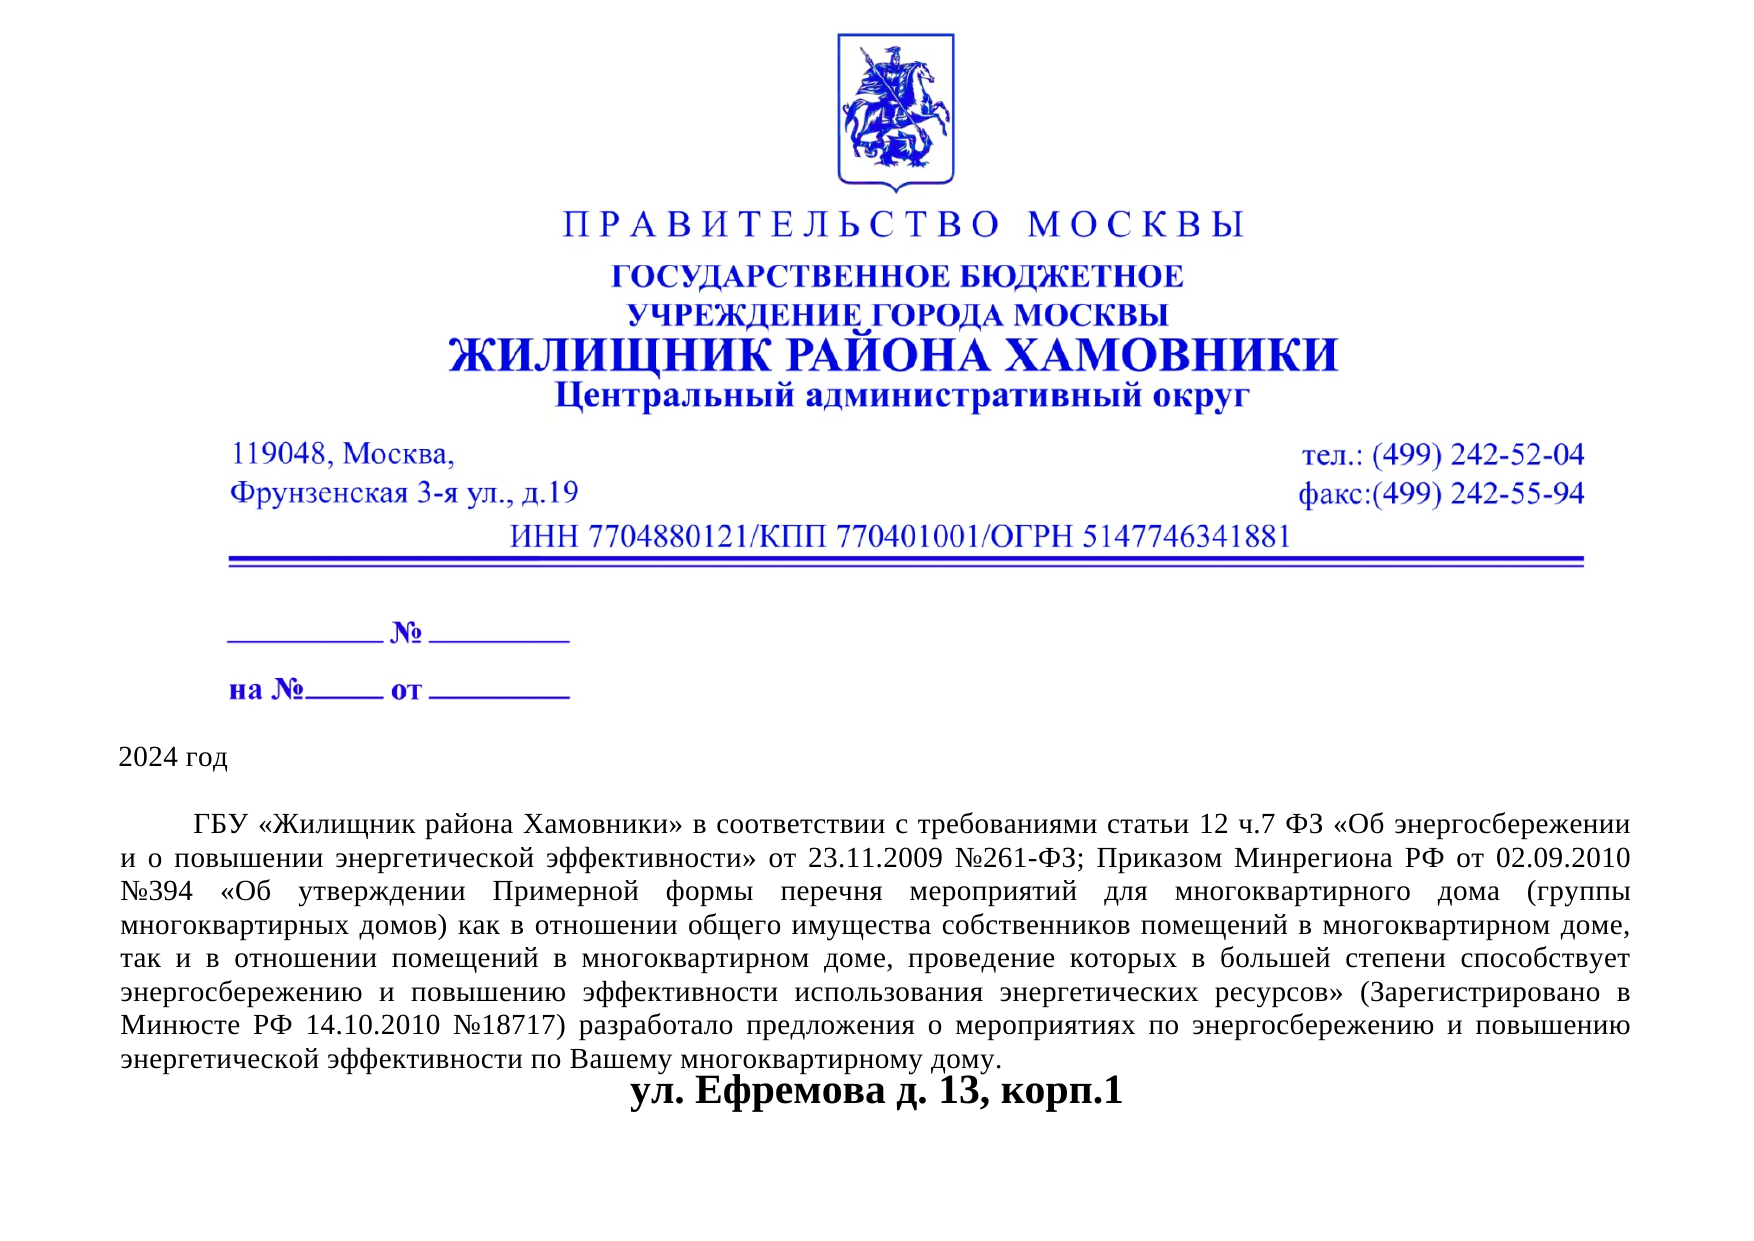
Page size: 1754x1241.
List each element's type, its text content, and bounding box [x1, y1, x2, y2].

text ул. Ефремова д. 13, корп.1 [739, 1075, 1636, 1111]
text 2024 год [118, 740, 1634, 773]
text ГБУ «Жилищник района Хамовники» в соответствии с требованиями статьи 12 ч.7 ФЗ «Об энергосбережении и о повышении энергетической эффективности» от 23.11.2009 №261-ФЗ; Приказом Минрегиона РФ от 02.09.2010 №394 «Об утверждении Примерной формы перечня мероприятий для многоквартирного дома (группы многоквартирных домов) как в отношении общего имущества собственников помещений в многоквартирном доме, так и в отношении помещений в многоквартирном доме, проведение которых в большей степени способствует энергосбережению и повышению эффективности использования энергетических ресурсов» (Зарегистрировано в Минюсте РФ 14.10.2010 №18717) разработало предложения о мероприятиях по энергосбережению и повышению энергетической эффективности по Вашему многоквартирному дому. [120, 807, 1634, 1075]
picture [68, 23, 1676, 728]
text ул. Ефремова д. 13, корп.1 [118, 1075, 734, 1111]
